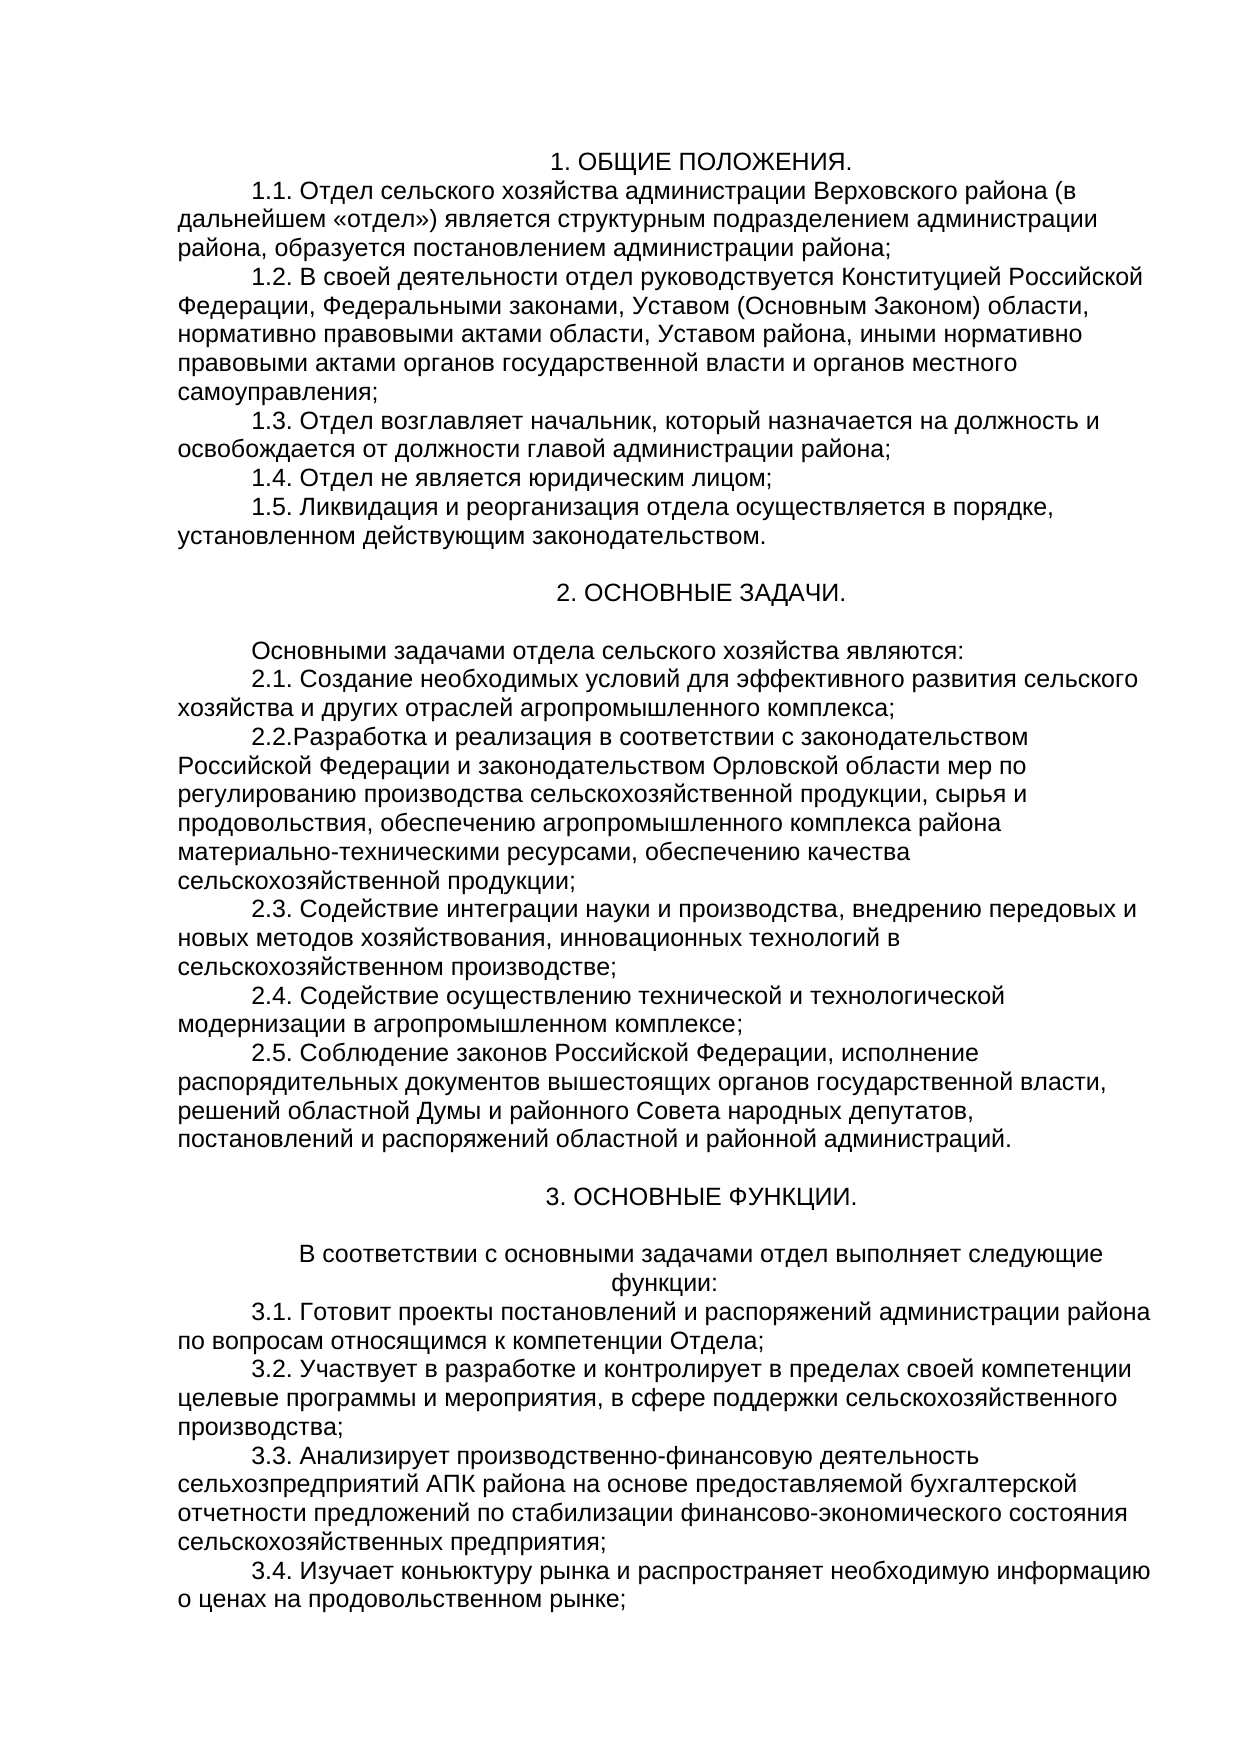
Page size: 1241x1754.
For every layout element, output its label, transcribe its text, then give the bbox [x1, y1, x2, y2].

text 2.5. Соблюдение законов Российской Федерации, исполнение распорядительных документов вышестоящих органов государственной власти, решений областной Думы и районного Совета народных депутатов, постановлений и распоряжений областной и районной администраций. [177, 1038, 1152, 1153]
text Основными задачами отдела сельского хозяйства являются: [177, 636, 1152, 664]
text 3.3. Анализирует производственно-финансовую деятельность сельхозпредприятий АПК района на основе предоставляемой бухгалтерской отчетности предложений по стабилизации финансово-экономического состояния сельскохозяйственных предприятия; [177, 1441, 1152, 1556]
text 2.2.Разработка и реализация в соответствии с законодательством Российской Федерации и законодательством Орловской области мер по регулированию производства сельскохозяйственной продукции, сырья и продовольствия, обеспечению агропромышленного комплекса района материально-техническими ресурсами, обеспечению качества сельскохозяйственной продукции; [177, 722, 1152, 894]
text 1.4. Отдел не является юридическим лицом; [177, 463, 1152, 492]
text 3. ОСНОВНЫЕ ФУНКЦИИ. [177, 1182, 1152, 1211]
text 3.4. Изучает коньюктуру рынка и распространяет необходимую информацию о ценах на продовольственном рынке; [177, 1556, 1152, 1613]
text 1.3. Отдел возглавляет начальник, который назначается на должность и освобождается от должности главой администрации района; [177, 406, 1152, 463]
text 1.1. Отдел сельского хозяйства администрации Верховского района (в дальнейшем «отдел») является структурным подразделением администрации района, образуется постановлением администрации района; [177, 176, 1152, 262]
text 2.1. Создание необходимых условий для эффективного развития сельского хозяйства и других отраслей агропромышленного комплекса; [177, 664, 1152, 722]
text 3.2. Участвует в разработке и контролирует в пределах своей компетенции целевые программы и мероприятия, в сфере поддержки сельскохозяйственного производства; [177, 1354, 1152, 1441]
text 1.2. В своей деятельности отдел руководствуется Конституцией Российской Федерации, Федеральными законами, Уставом (Основным Законом) области, нормативно правовыми актами области, Уставом района, иными нормативно правовыми актами органов государственной власти и органов местного самоуправления; [177, 262, 1152, 406]
text В соответствии с основными задачами отдел выполняет следующие функции: [177, 1239, 1152, 1297]
text 3.1. Готовит проекты постановлений и распоряжений администрации района по вопросам относящимся к компетенции Отдела; [177, 1297, 1152, 1354]
text 2. ОСНОВНЫЕ ЗАДАЧИ. [177, 578, 1152, 607]
text 2.4. Содействие осуществлению технической и технологической модернизации в агропромышленном комплексе; [177, 981, 1152, 1038]
text 2.3. Содействие интеграции науки и производства, внедрению передовых и новых методов хозяйствования, инновационных технологий в сельскохозяйственном производстве; [177, 894, 1152, 981]
text 1. ОБЩИЕ ПОЛОЖЕНИЯ. [177, 147, 1152, 176]
text 1.5. Ликвидация и реорганизация отдела осуществляется в порядке, установленном действующим законодательством. [177, 492, 1152, 549]
